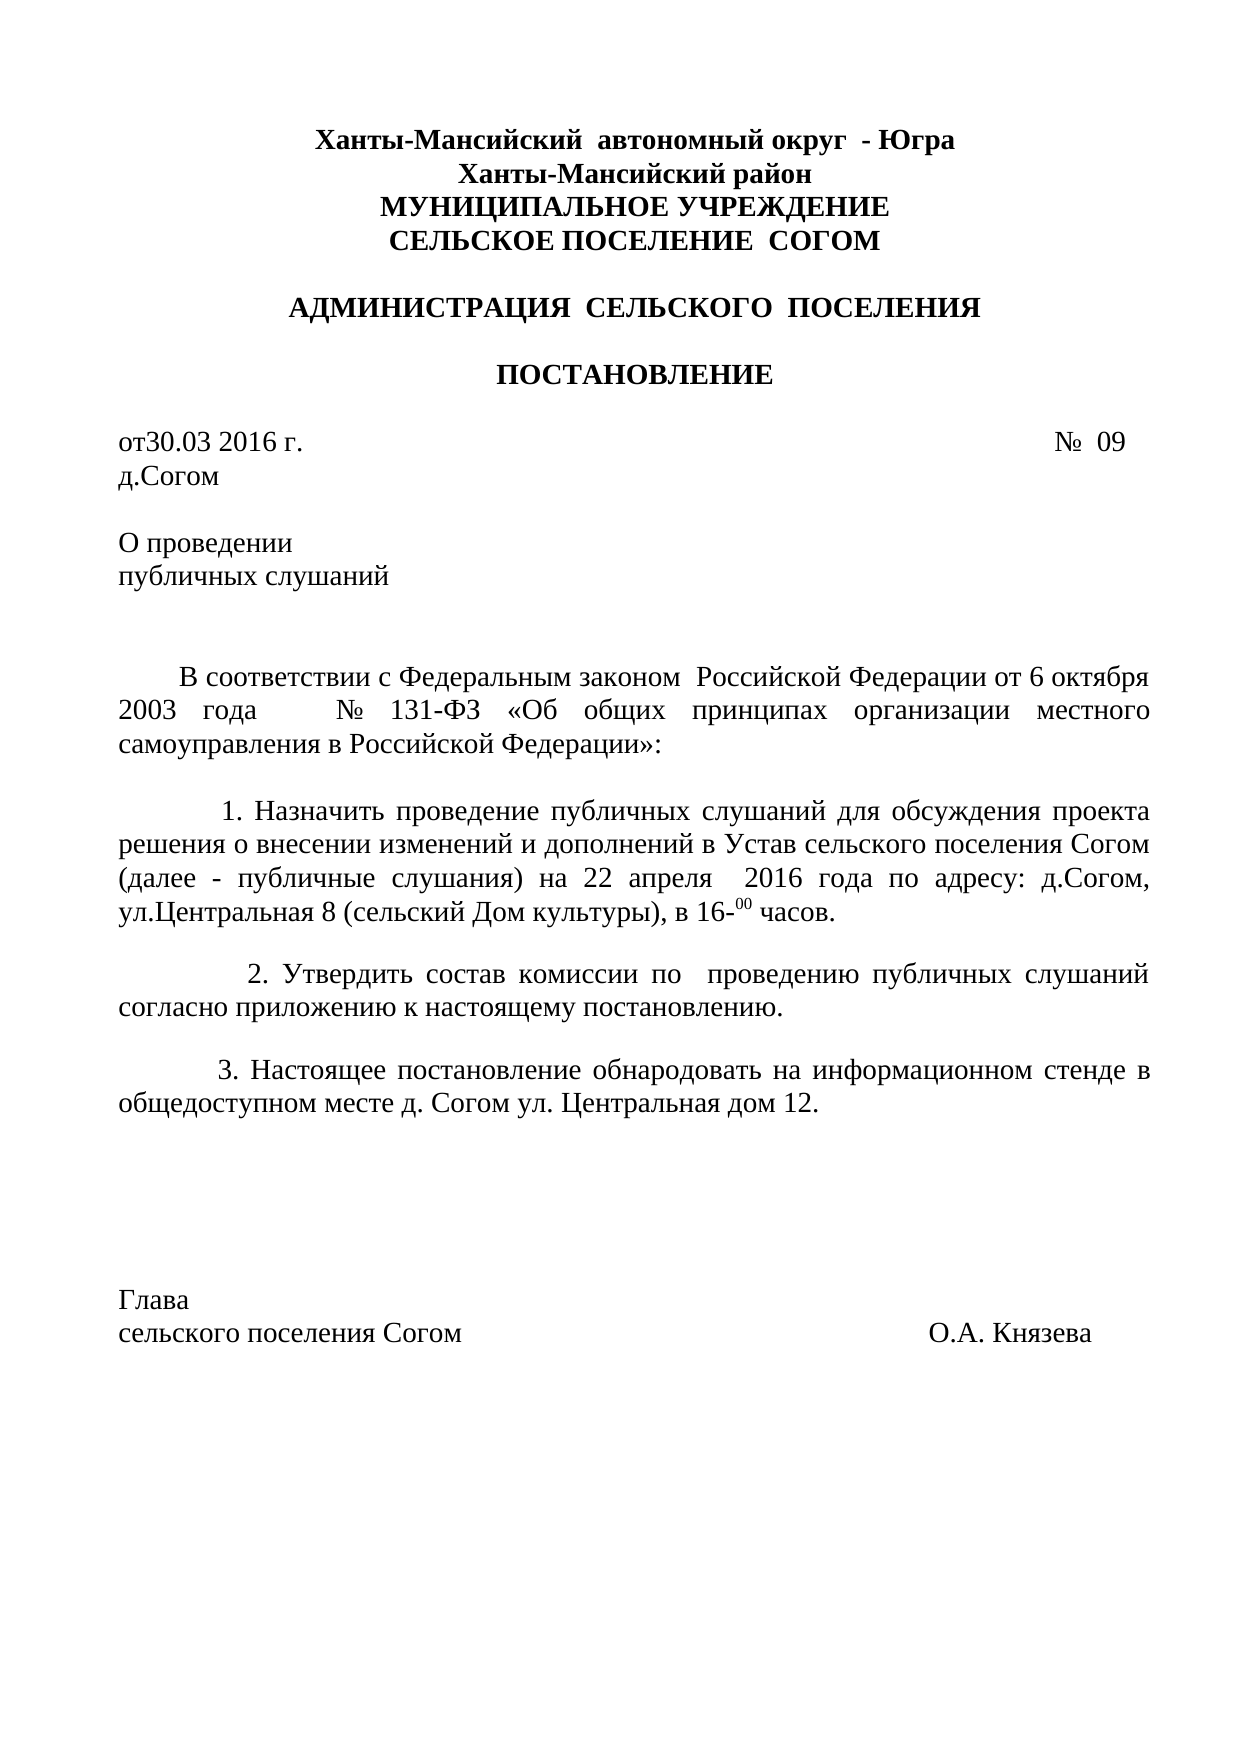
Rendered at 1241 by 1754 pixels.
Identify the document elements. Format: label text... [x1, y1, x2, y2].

text МУНИЦИПАЛЬНОЕ УЧРЕЖДЕНИЕ [118, 189, 1152, 223]
text 2. Утвердить состав комиссии по проведению публичных слушаний согласно приложению к настоящему постановлению. [118, 956, 1152, 1023]
text Глава [118, 1282, 1152, 1315]
text СЕЛЬСКОЕ ПОСЕЛЕНИЕ СОГОМ [118, 223, 1152, 256]
text В соответствии с Федеральным законом Российской Федерации от 6 октября 2003 года № 131-ФЗ «Об общих принципах организации местного самоуправления в Российской Федерации»: [118, 659, 1152, 759]
text сельского поселения Согом О.А. Князева [118, 1315, 1152, 1349]
text ПОСТАНОВЛЕНИЕ [118, 357, 1152, 391]
text Ханты-Мансийский район [118, 156, 1152, 189]
text АДМИНИСТРАЦИЯ СЕЛЬСКОГО ПОСЕЛЕНИЯ [118, 290, 1152, 323]
text 3. Настоящее постановление обнародовать на информационном стенде в общедоступном месте д. Согом ул. Центральная дом 12. [118, 1052, 1152, 1119]
text Ханты-Мансийский автономный округ - Югра [118, 122, 1152, 156]
text О проведении [118, 525, 671, 558]
text д.Согом [118, 458, 1152, 491]
text от30.03 2016 г. № 09 [118, 424, 1152, 458]
text публичных слушаний [118, 558, 671, 592]
text 1. Назначить проведение публичных слушаний для обсуждения проекта решения о внесении изменений и дополнений в Устав сельского поселения Согом (далее - публичные слушания) на 22 апреля 2016 года по адресу: д.Согом, ул.Центральная 8 (сельский Дом культуры), в 16-00 часов. [118, 793, 1152, 927]
